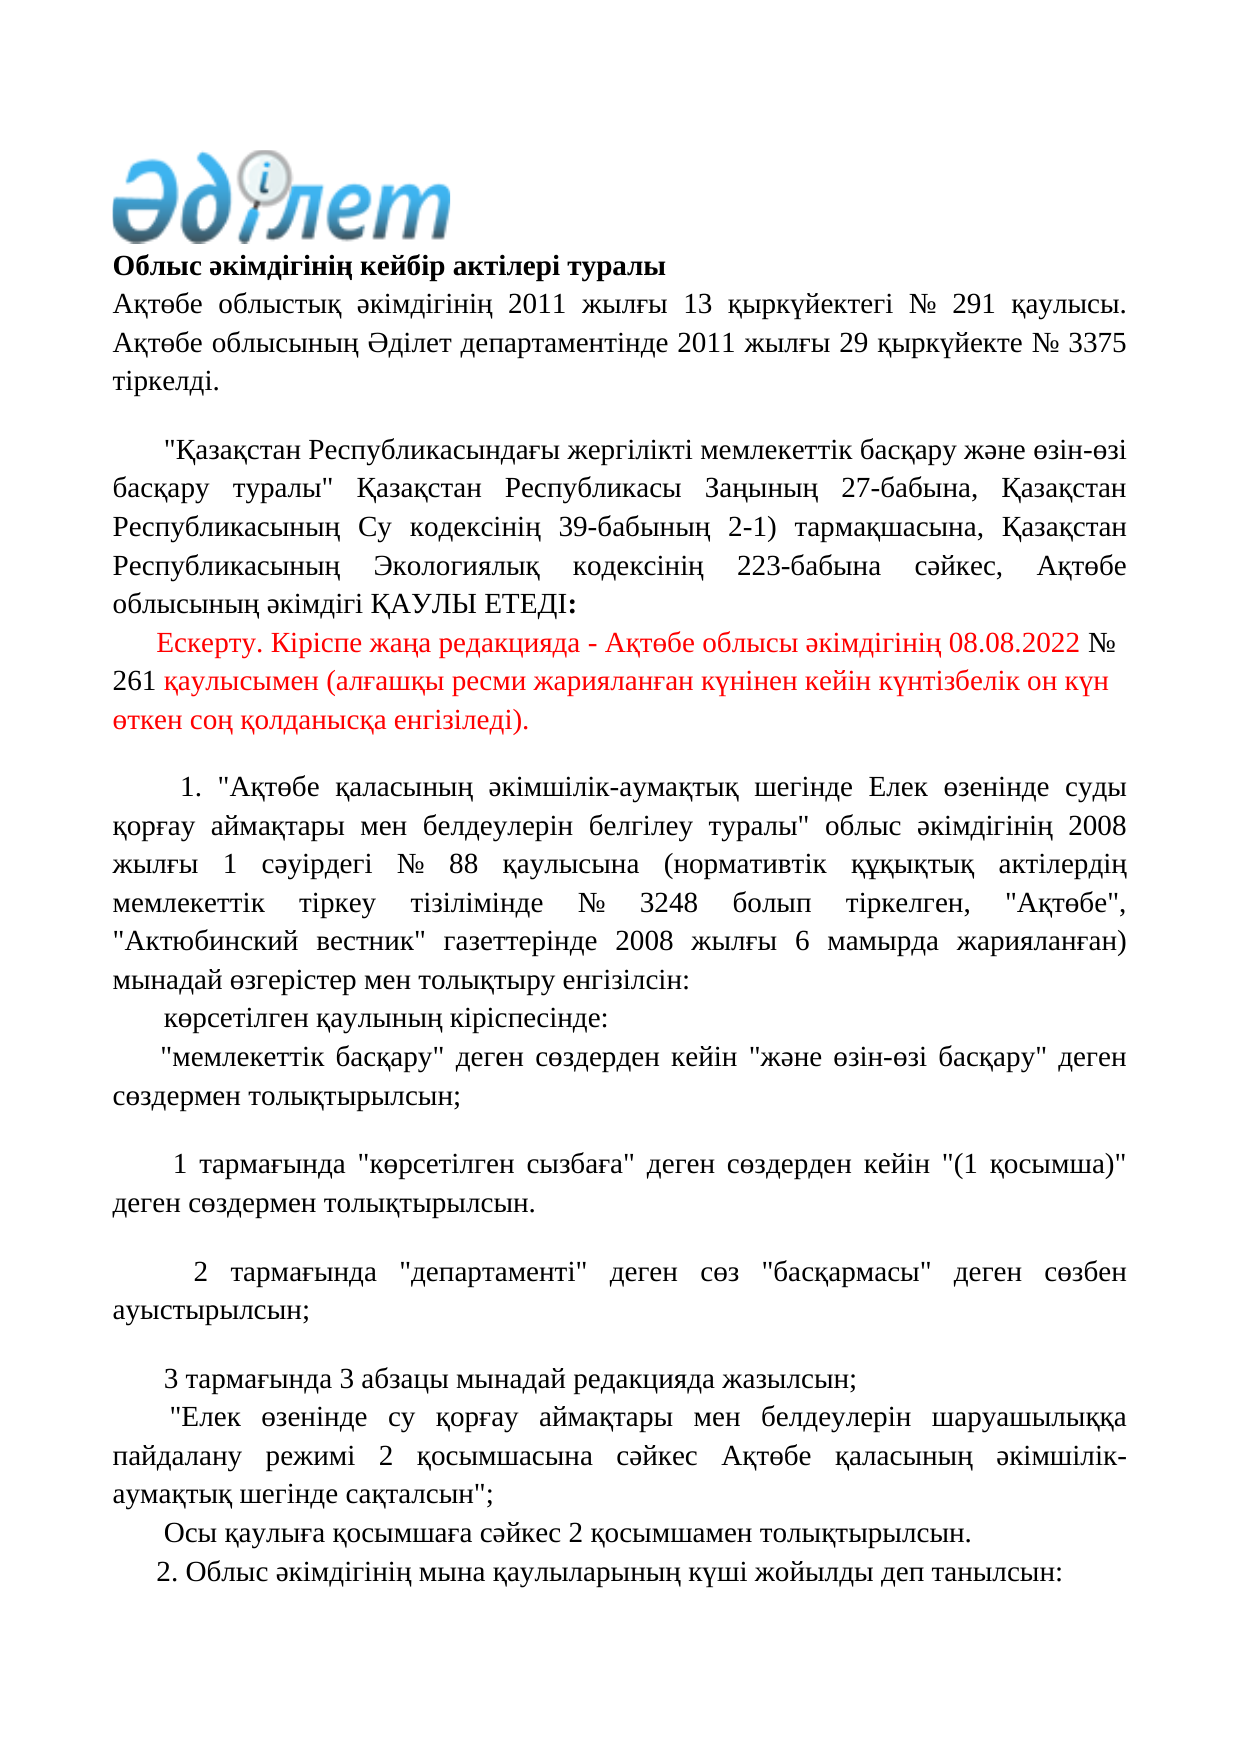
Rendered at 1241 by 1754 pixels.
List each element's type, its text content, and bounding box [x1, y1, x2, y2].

text "Қазақстан Республикасындағы жергілікті мемлекеттік басқару және өзін-өзі басқару туралы" Қазақстан Республикасы Заңының 27-бабына, Қазақстан Республикасының Су кодексінің 39-бабының 2-1) тармақшасына, Қазақстан Республикасының Экологиялық кодексінің 223-бабына сәйкес, Ақтөбе облысының әкімдігі ҚАУЛЫ ЕТЕДІ: [112, 432, 1128, 620]
text Облыс әкімдігінің кейбір актілері туралы [112, 248, 1128, 281]
text 1. "Ақтөбе қаласының әкімшілік-аумақтық шегінде Елек өзенінде суды қорғау аймақтары мен белдеулерін белгілеу туралы" облыс әкімдігінің 2008 жылғы 1 сәуірдегі № 88 қаулысына (нормативтік құқықтық актілердің мемлекеттiк тiркеу тiзiлiмiнде № 3248 болып тiркелген, "Ақтөбе", "Актюбинский вестник" газеттерінде 2008 жылғы 6 мамырда жарияланған) мынадай өзгерістер мен толықтыру енгізілсін: [112, 769, 1128, 996]
text 2 тармағында "департаменті" деген сөз "басқармасы" деген сөзбен ауыстырылсын; [112, 1254, 1128, 1326]
text 2. Облыс әкімдігінің мына қаулыларының күші жойылды деп танылсын: [112, 1554, 1128, 1587]
text Осы қаулыға қосымшаға сәйкес 2 қосымшамен толықтырылсын. [112, 1515, 1128, 1549]
text "мемлекеттік басқару" деген сөздерден кейін "және өзін-өзі басқару" деген сөздермен толықтырылсын; [112, 1039, 1128, 1111]
text Ескерту. Кіріспе жаңа редакцияда - Ақтөбе облысы әкімдігінің 08.08.2022 № 261 қаулысымен (алғашқы ресми жарияланған күнінен кейін күнтізбелік он күн өткен соң қолданысқа енгізіледі). [112, 625, 1128, 766]
text көрсетілген қаулының кіріспесінде: [112, 1001, 1128, 1034]
text "Елек өзенінде су қорғау аймақтары мен белдеулерін шаруашылыққа пайдалану режимі 2 қосымшасына сәйкес Ақтөбе қаласының әкімшілік-аумақтық шегінде сақталсын"; [112, 1399, 1128, 1510]
text Ақтөбе облыстық әкімдігінің 2011 жылғы 13 қыркүйектегі № 291 қаулысы. Ақтөбе облысының Әділет департаментінде 2011 жылғы 29 қыркүйекте № 3375 тіркелді. [112, 286, 1128, 397]
text 1 тармағында "көрсетілген сызбаға" деген сөздерден кейін "(1 қосымша)" деген сөздермен толықтырылсын. [112, 1146, 1128, 1218]
text 3 тармағында 3 абзацы мынадай редакцияда жазылсын; [112, 1361, 1128, 1394]
picture [112, 150, 451, 244]
